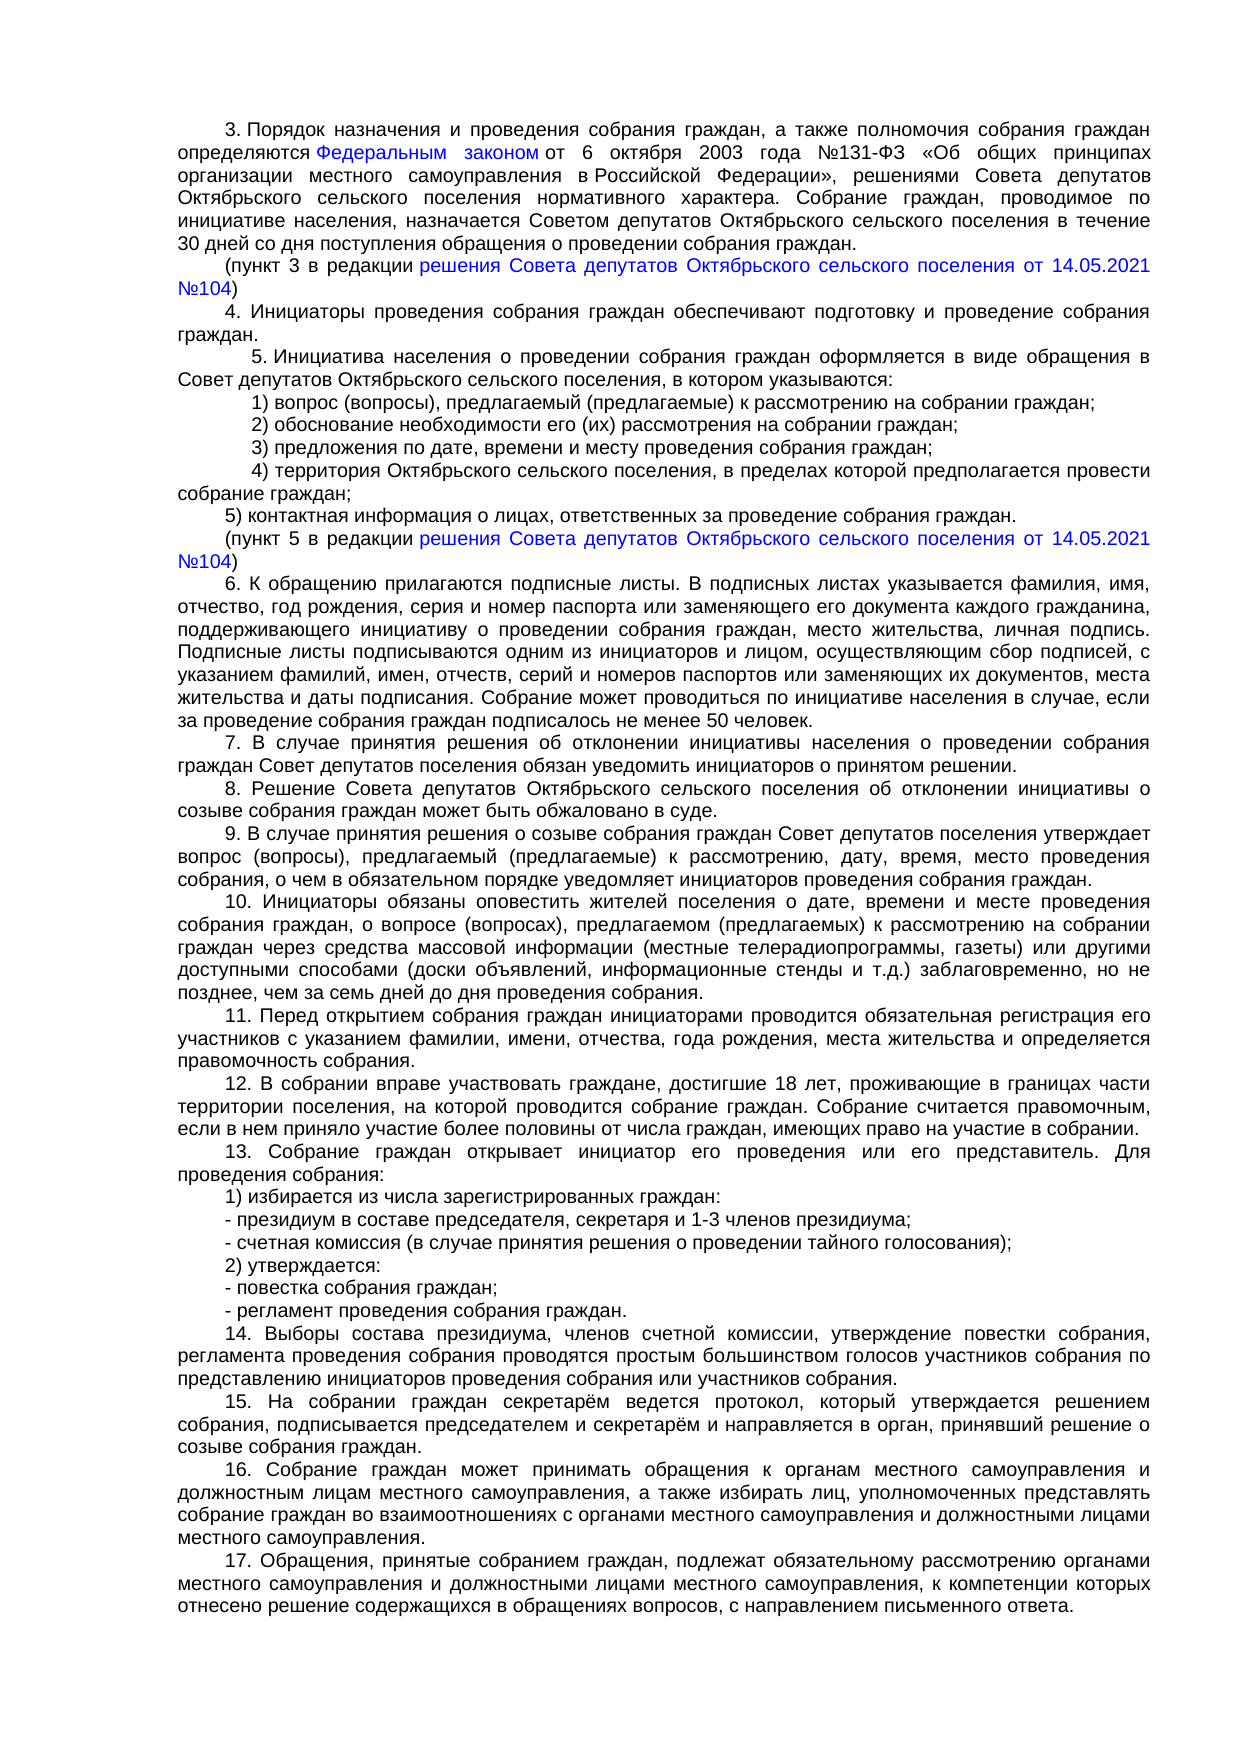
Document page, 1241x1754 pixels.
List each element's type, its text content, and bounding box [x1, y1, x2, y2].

text 14. Выборы состава президиума, членов счетной комиссии, утверждение повестки собрания, регламента проведения собрания проводятся простым большинством голосов участников собрания по представлению инициаторов проведения собрания или участников собрания. [177, 1322, 1152, 1390]
text 10. Инициаторы обязаны оповестить жителей поселения о дате, времени и месте проведения собрания граждан, о вопросе (вопросах), предлагаемом (предлагаемых) к рассмотрению на собрании граждан через средства массовой информации (местные телерадиопрограммы, газеты) или другими доступными способами (доски объявлений, информационные стенды и т.д.) заблаговременно, но не позднее, чем за семь дней до дня проведения собрания. [177, 890, 1152, 1004]
text - повестка собрания граждан; [177, 1276, 1152, 1299]
text 4) территория Октябрьского сельского поселения, в пределах которой предполагается провести собрание граждан; [177, 459, 1152, 504]
text 4. Инициаторы проведения собрания граждан обеспечивают подготовку и проведение собрания граждан. [177, 300, 1152, 345]
text 13. Собрание граждан открывает инициатор его проведения или его представитель. Для проведения собрания: [177, 1140, 1152, 1185]
text 5) контактная информация о лицах, ответственных за проведение собрания граждан. [177, 504, 1152, 527]
text 8. Решение Совета депутатов Октябрьского сельского поселения об отклонении инициативы о созыве собрания граждан может быть обжаловано в суде. [177, 777, 1152, 822]
text 5. Инициатива населения о проведении собрания граждан оформляется в виде обращения в Совет депутатов Октябрьского сельского поселения, в котором указываются: [177, 345, 1152, 391]
text 3. Порядок назначения и проведения собрания граждан, а также полномочия собрания граждан определяются Федеральным законом от 6 октября 2003 года №131-ФЗ «Об общих принципах организации местного самоуправления в Российской Федерации», решениями Совета депутатов Октябрьского сельского поселения нормативного характера. Собрание граждан, проводимое по инициативе населения, назначается Советом депутатов Октябрьского сельского поселения в течение 30 дней со дня поступления обращения о проведении собрания граждан. [177, 118, 1152, 254]
text 11. Перед открытием собрания граждан инициаторами проводится обязательная регистрация его участников с указанием фамилии, имени, отчества, года рождения, места жительства и определяется правомочность собрания. [177, 1004, 1152, 1072]
text 3) предложения по дате, времени и месту проведения собрания граждан; [177, 436, 1152, 459]
text 9. В случае принятия решения о созыве собрания граждан Совет депутатов поселения утверждает вопрос (вопросы), предлагаемый (предлагаемые) к рассмотрению, дату, время, место проведения собрания, о чем в обязательном порядке уведомляет инициаторов проведения собрания граждан. [177, 822, 1152, 890]
text (пункт 3 в редакции решения Совета депутатов Октябрьского сельского поселения от 14.05.2021 №104) [177, 254, 1152, 300]
text - регламент проведения собрания граждан. [177, 1299, 1152, 1322]
text 15. На собрании граждан секретарём ведется протокол, который утверждается решением собрания, подписывается председателем и секретарём и направляется в орган, принявший решение о созыве собрания граждан. [177, 1390, 1152, 1458]
text 7. В случае принятия решения об отклонении инициативы населения о проведении собрания граждан Совет депутатов поселения обязан уведомить инициаторов о принятом решении. [177, 731, 1152, 777]
text 6. К обращению прилагаются подписные листы. В подписных листах указывается фамилия, имя, отчество, год рождения, серия и номер паспорта или заменяющего его документа каждого гражданина, поддерживающего инициативу о проведении собрания граждан, место жительства, личная подпись. Подписные листы подписываются одним из инициаторов и лицом, осуществляющим сбор подписей, с указанием фамилий, имен, отчеств, серий и номеров паспортов или заменяющих их документов, места жительства и даты подписания. Собрание может проводиться по инициативе населения в случае, если за проведение собрания граждан подписалось не менее 50 человек. [177, 572, 1152, 731]
text 2) утверждается: [177, 1253, 1152, 1276]
text - счетная комиссия (в случае принятия решения о проведении тайного голосования); [177, 1231, 1152, 1253]
text 1) избирается из числа зарегистрированных граждан: [177, 1185, 1152, 1208]
text 16. Собрание граждан может принимать обращения к органам местного самоуправления и должностным лицам местного самоуправления, а также избирать лиц, уполномоченных представлять собрание граждан во взаимоотношениях с органами местного самоуправления и должностными лицами местного самоуправления. [177, 1458, 1152, 1549]
text - президиум в составе председателя, секретаря и 1-3 членов президиума; [177, 1208, 1152, 1231]
text 12. В собрании вправе участвовать граждане, достигшие 18 лет, проживающие в границах части территории поселения, на которой проводится собрание граждан. Собрание считается правомочным, если в нем приняло участие более половины от числа граждан, имеющих право на участие в собрании. [177, 1072, 1152, 1140]
text 17. Обращения, принятые собранием граждан, подлежат обязательному рассмотрению органами местного самоуправления и должностными лицами местного самоуправления, к компетенции которых отнесено решение содержащихся в обращениях вопросов, с направлением письменного ответа. [177, 1549, 1152, 1617]
text 1) вопрос (вопросы), предлагаемый (предлагаемые) к рассмотрению на собрании граждан; [177, 391, 1152, 413]
text 2) обоснование необходимости его (их) рассмотрения на собрании граждан; [177, 413, 1152, 436]
text (пункт 5 в редакции решения Совета депутатов Октябрьского сельского поселения от 14.05.2021 №104) [177, 527, 1152, 572]
